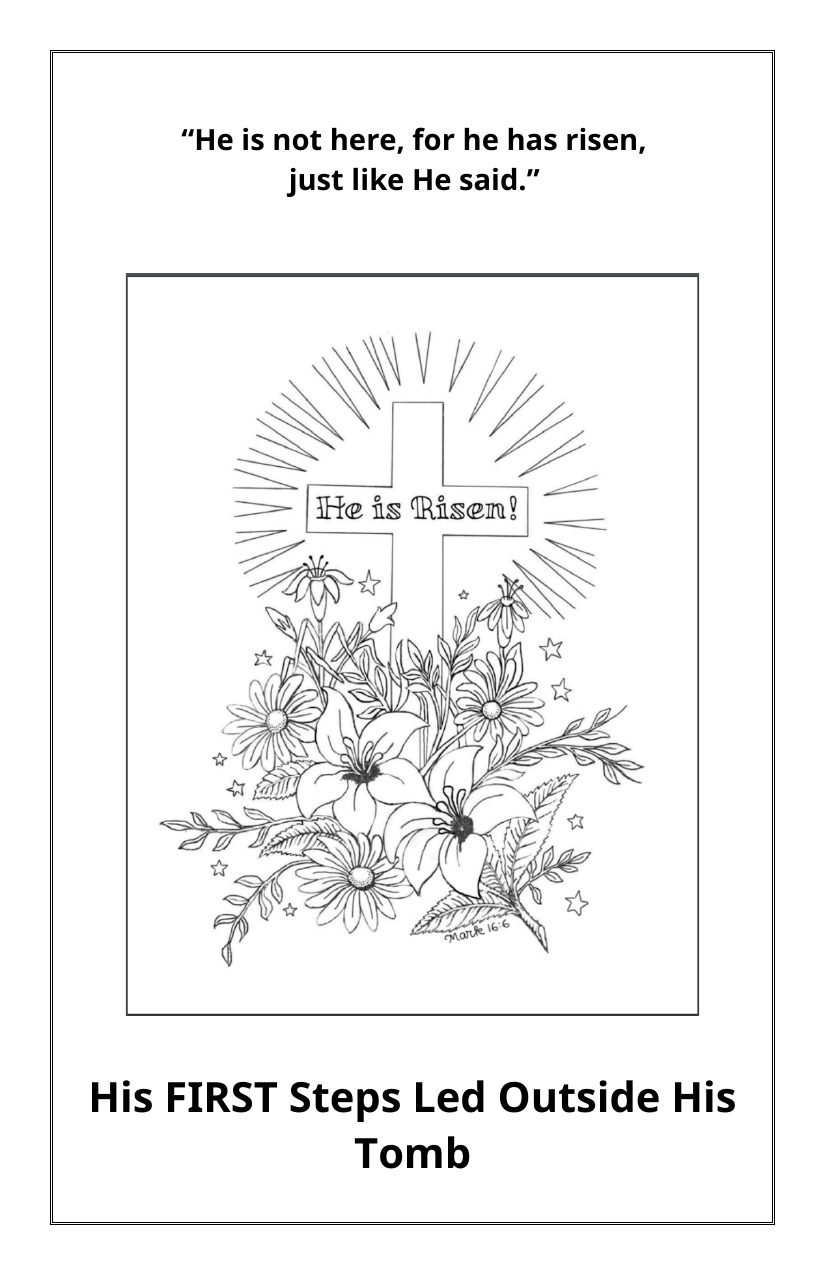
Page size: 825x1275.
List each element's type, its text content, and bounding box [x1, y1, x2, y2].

picture [125, 273, 700, 1016]
text His FIRST Steps Led Outside His Tomb [75, 1067, 750, 1181]
